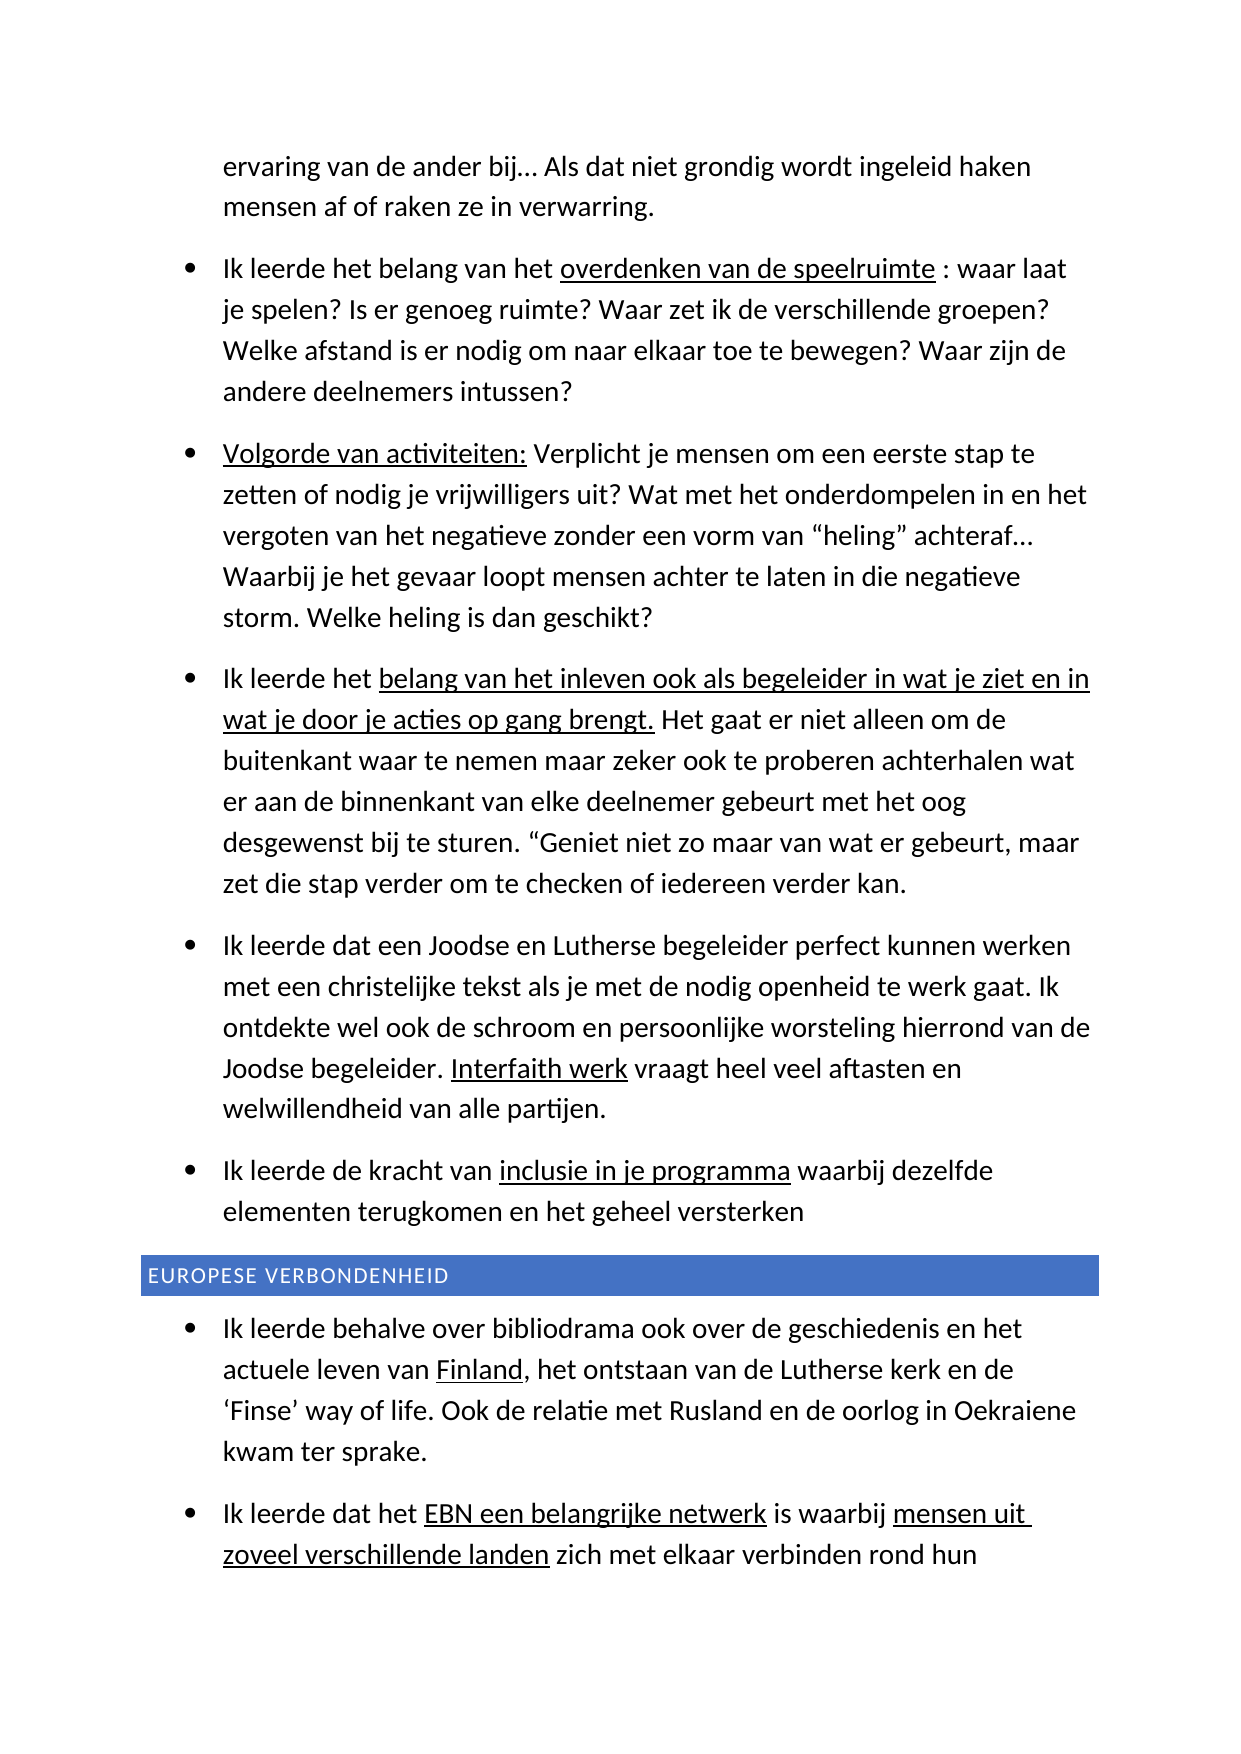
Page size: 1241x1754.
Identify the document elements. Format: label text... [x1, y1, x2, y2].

list Ik leerde de kracht van inclusie in je programma waarbij dezelfde elementen terugkomen en het geheel versterken [185, 1152, 1093, 1229]
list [185, 148, 1093, 224]
list Volgorde van activiteiten: Verplicht je mensen om een eerste stap te zetten of nodig je vrijwilligers uit? Wat met het onderdompelen in en het vergoten van het negatieve zonder een vorm van “heling” achteraf… Waarbij je het gevaar loopt mensen achter te laten in die negatieve storm. Welke heling is dan geschikt? [185, 435, 1093, 634]
list Ik leerde behalve over bibliodrama ook over de geschiedenis en het actuele leven van Finland, het ontstaan van de Lutherse kerk en de ‘Finse’ way of life. Ook de relatie met Rusland en de oorlog in Oekraiene kwam ter sprake. [185, 1310, 1093, 1469]
list Ik leerde het belang van het overdenken van de speelruimte : waar laat je spelen? Is er genoeg ruimte? Waar zet ik de verschillende groepen? Welke afstand is er nodig om naar elkaar toe te bewegen? Waar zijn de andere deelnemers intussen? [185, 250, 1093, 409]
list Ik leerde het belang van het inleven ook als begeleider in wat je ziet en in wat je door je acties op gang brengt. Het gaat er niet alleen om de buitenkant waar te nemen maar zeker ook te proberen achterhalen wat er aan de binnenkant van elke deelnemer gebeurt met het oog desgewenst bij te sturen. “Geniet niet zo maar van wat er gebeurt, maar zet die stap verder om te checken of iedereen verder kan. [185, 660, 1093, 901]
subtitle Europese verbondenheid [148, 1261, 1093, 1289]
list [185, 1495, 1093, 1571]
list Ik leerde dat een Joodse en Lutherse begeleider perfect kunnen werken met een christelijke tekst als je met de nodig openheid te werk gaat. Ik ontdekte wel ook de schroom en persoonlijke worsteling hierrond van de Joodse begeleider. Interfaith werk vraagt heel veel aftasten en welwillendheid van alle partijen. [185, 927, 1093, 1126]
